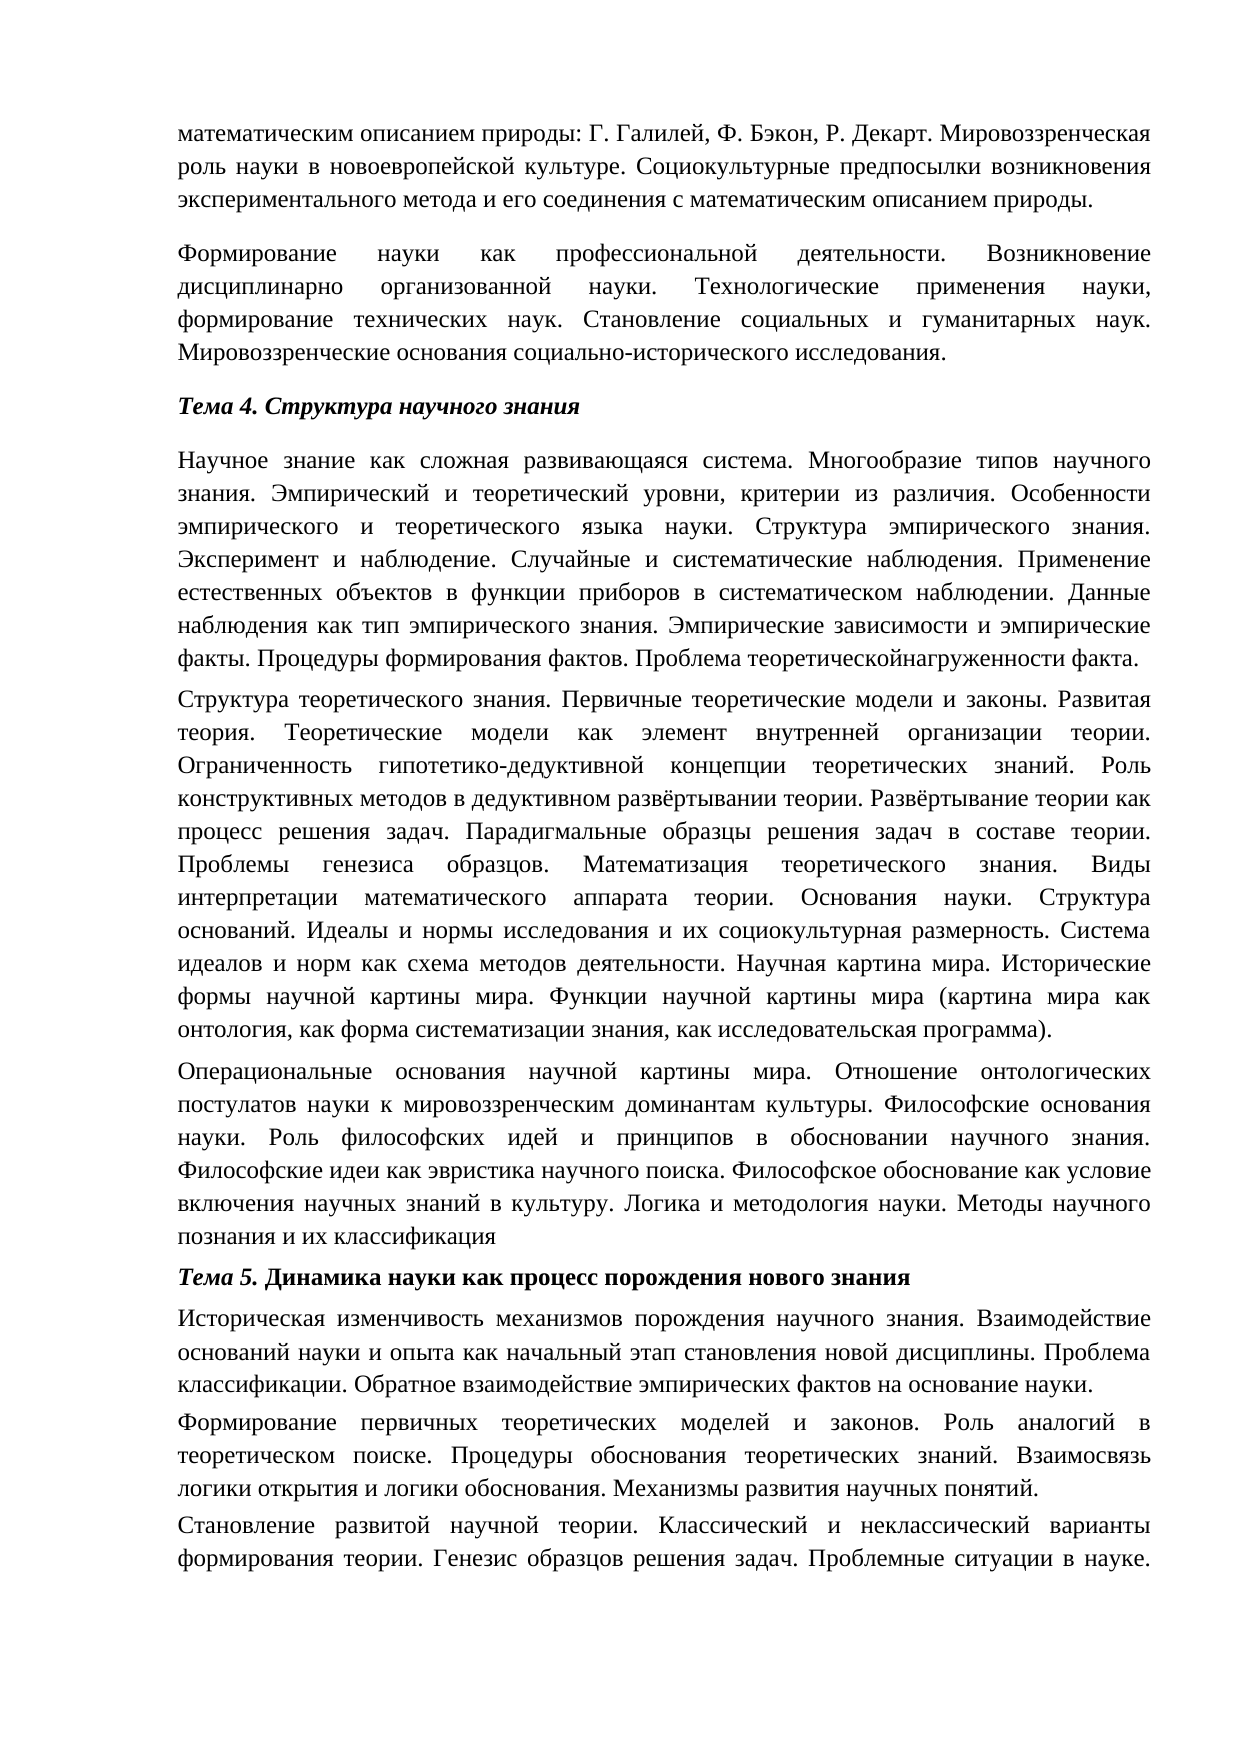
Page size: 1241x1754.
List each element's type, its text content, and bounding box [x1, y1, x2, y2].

text Структура теоретического знания. Первичные теоретические модели и законы. Развитая теория. Теоретические модели как элемент внутренней организации теории. Ограниченность гипотетико-дедуктивной концепции теоретических знаний. Роль конструктивных методов в дедуктивном развёртывании теории. Развёртывание теории как процесс решения задач. Парадигмальные образцы решения задач в составе теории. Проблемы генезиса образцов. Математизация теоретического знания. Виды интерпретации математического аппарата теории. Основания науки. Структура оснований. Идеалы и нормы исследования и их социокультурная размерность. Система идеалов и норм как схема методов деятельности. Научная картина мира. Исторические формы научной картины мира. Функции научной картины мира (картина мира как онтология, как форма систематизации знания, как исследовательская программа). [177, 684, 1152, 1043]
text Операциональные основания научной картины мира. Отношение онтологических постулатов науки к мировоззренческим доминантам культуры. Философские основания науки. Роль философских идей и принципов в обосновании научного знания. Философские идеи как эвристика научного поиска. Философское обоснование как условие включения научных знаний в культуру. Логика и методология науки. Методы научного познания и их классификация [177, 1056, 1152, 1249]
text Научное знание как сложная развивающаяся система. Многообразие типов научного знания. Эмпирический и теоретический уровни, критерии из различия. Особенности эмпирического и теоретического языка науки. Структура эмпирического знания. Эксперимент и наблюдение. Случайные и систематические наблюдения. Применение естественных объектов в функции приборов в систематическом наблюдении. Данные наблюдения как тип эмпирического знания. Эмпирические зависимости и эмпирические факты. Процедуры формирования фактов. Проблема теоретическойнагруженности факта. [177, 445, 1152, 672]
text Тема 5. Динамика науки как процесс порождения нового знания [177, 1262, 1152, 1291]
text Формирование первичных теоретических моделей и законов. Роль аналогий в теоретическом поиске. Процедуры обоснования теоретических знаний. Взаимосвязь логики открытия и логики обоснования. Механизмы развития научных понятий. [177, 1407, 1152, 1502]
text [177, 1510, 1152, 1572]
text Формирование науки как профессиональной деятельности. Возникновение дисциплинарно организованной науки. Технологические применения науки, формирование технических наук. Становление социальных и гуманитарных наук. Мировоззренческие основания социально-исторического исследования. [177, 238, 1152, 366]
text Историческая изменчивость механизмов порождения научного знания. Взаимодействие оснований науки и опыта как начальный этап становления новой дисциплины. Проблема классификации. Обратное взаимодействие эмпирических фактов на основание науки. [177, 1303, 1152, 1398]
text Тема 4. Структура научного знания [177, 391, 1152, 420]
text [177, 118, 1152, 213]
